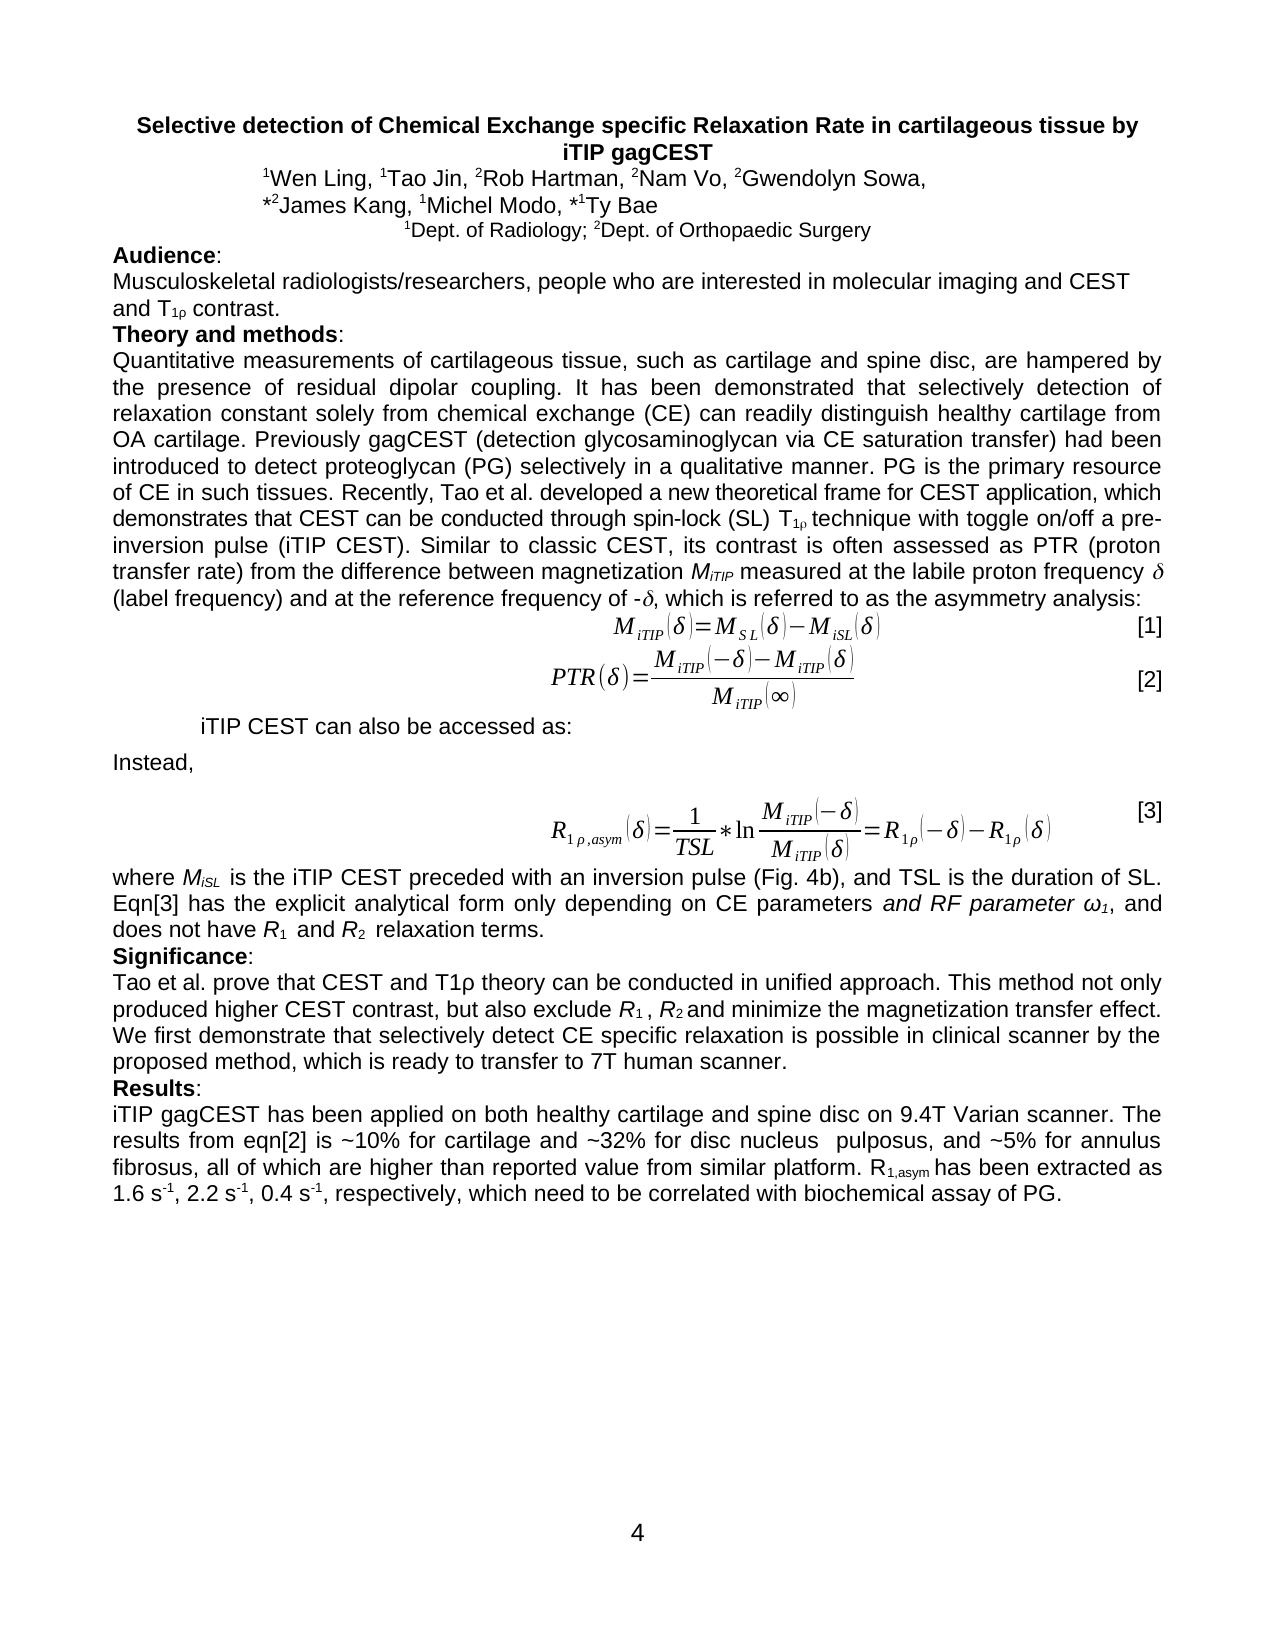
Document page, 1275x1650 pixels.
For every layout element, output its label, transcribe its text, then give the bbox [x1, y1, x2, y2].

text where MiSL is the iTIP CEST preceded with an inversion pulse (Fig. 4b), and TSL is the duration of SL. Eqn[3] has the explicit analytical form only depending on CE parameters and RF parameter ω1, and does not have R1 and R2 relaxation terms. [112, 864, 1162, 943]
text *2James Kang, 1Michel Modo, *1Ty Bae [262, 192, 1162, 218]
text Selective detection of Chemical Exchange specific Relaxation Rate in cartilageous tissue by iTIP gagCEST [112, 112, 1162, 165]
text Quantitative measurements of cartilageous tissue, such as cartilage and spine disc, are hampered by the presence of residual dipolar coupling. It has been demonstrated that selectively detection of relaxation constant solely from chemical exchange (CE) can readily distinguish healthy cartilage from OA cartilage. Previously gagCEST (detection glycosaminoglycan via CE saturation transfer) had been introduced to detect proteoglycan (PG) selectively in a qualitative manner. PG is the primary resource of CE in such tissues. Recently, Tao et al. developed a new theoretical frame for CEST application, which demonstrates that CEST can be conducted through spin-lock (SL) T1 technique with toggle on/off a pre-inversion pulse (iTIP CEST). Similar to classic CEST, its contrast is often assessed as PTR (proton transfer rate) from the difference between magnetization MiTIP measured at the labile proton frequency (label frequency) and at the reference frequency of -, which is referred to as the asymmetry analysis: [112, 347, 1162, 611]
text [2] [200, 644, 1162, 713]
text 1Dept. of Radiology; 2Dept. of Orthopaedic Surgery [112, 218, 1162, 242]
text Audience: [112, 242, 1162, 268]
text [3] [200, 775, 1162, 864]
text Musculoskeletal radiologists/researchers, people who are interested in molecular imaging and CEST and T1ρ contrast. [112, 268, 1162, 321]
text Tao et al. prove that CEST and T1ρ theory can be conducted in unified approach. This method not only produced higher CEST contrast, but also exclude R1 , R2 and minimize the magnetization transfer effect. We first demonstrate that selectively detect CE specific relaxation is possible in clinical scanner by the proposed method, which is ready to transfer to 7T human scanner. [112, 969, 1162, 1074]
text iTIP gagCEST has been applied on both healthy cartilage and spine disc on 9.4T Varian scanner. The results from eqn[2] is ~10% for cartilage and ~32% for disc nucleus pulposus, and ~5% for annulus fibrosus, all of which are higher than reported value from similar platform. R1,asym has been extracted as 1.6 s-1, 2.2 s-1, 0.4 s-1, respectively, which need to be correlated with biochemical assay of PG. [112, 1101, 1162, 1206]
text 1Wen Ling, 1Tao Jin, 2Rob Hartman, 2Nam Vo, 2Gwendolyn Sowa, [112, 165, 1162, 192]
text [1] [112, 611, 1162, 644]
text Results: [112, 1074, 1162, 1101]
text Significance: [112, 943, 1162, 969]
text Theory and methods: [112, 321, 1162, 347]
text Instead, iTIP CEST can also be accessed as: [112, 713, 1162, 775]
